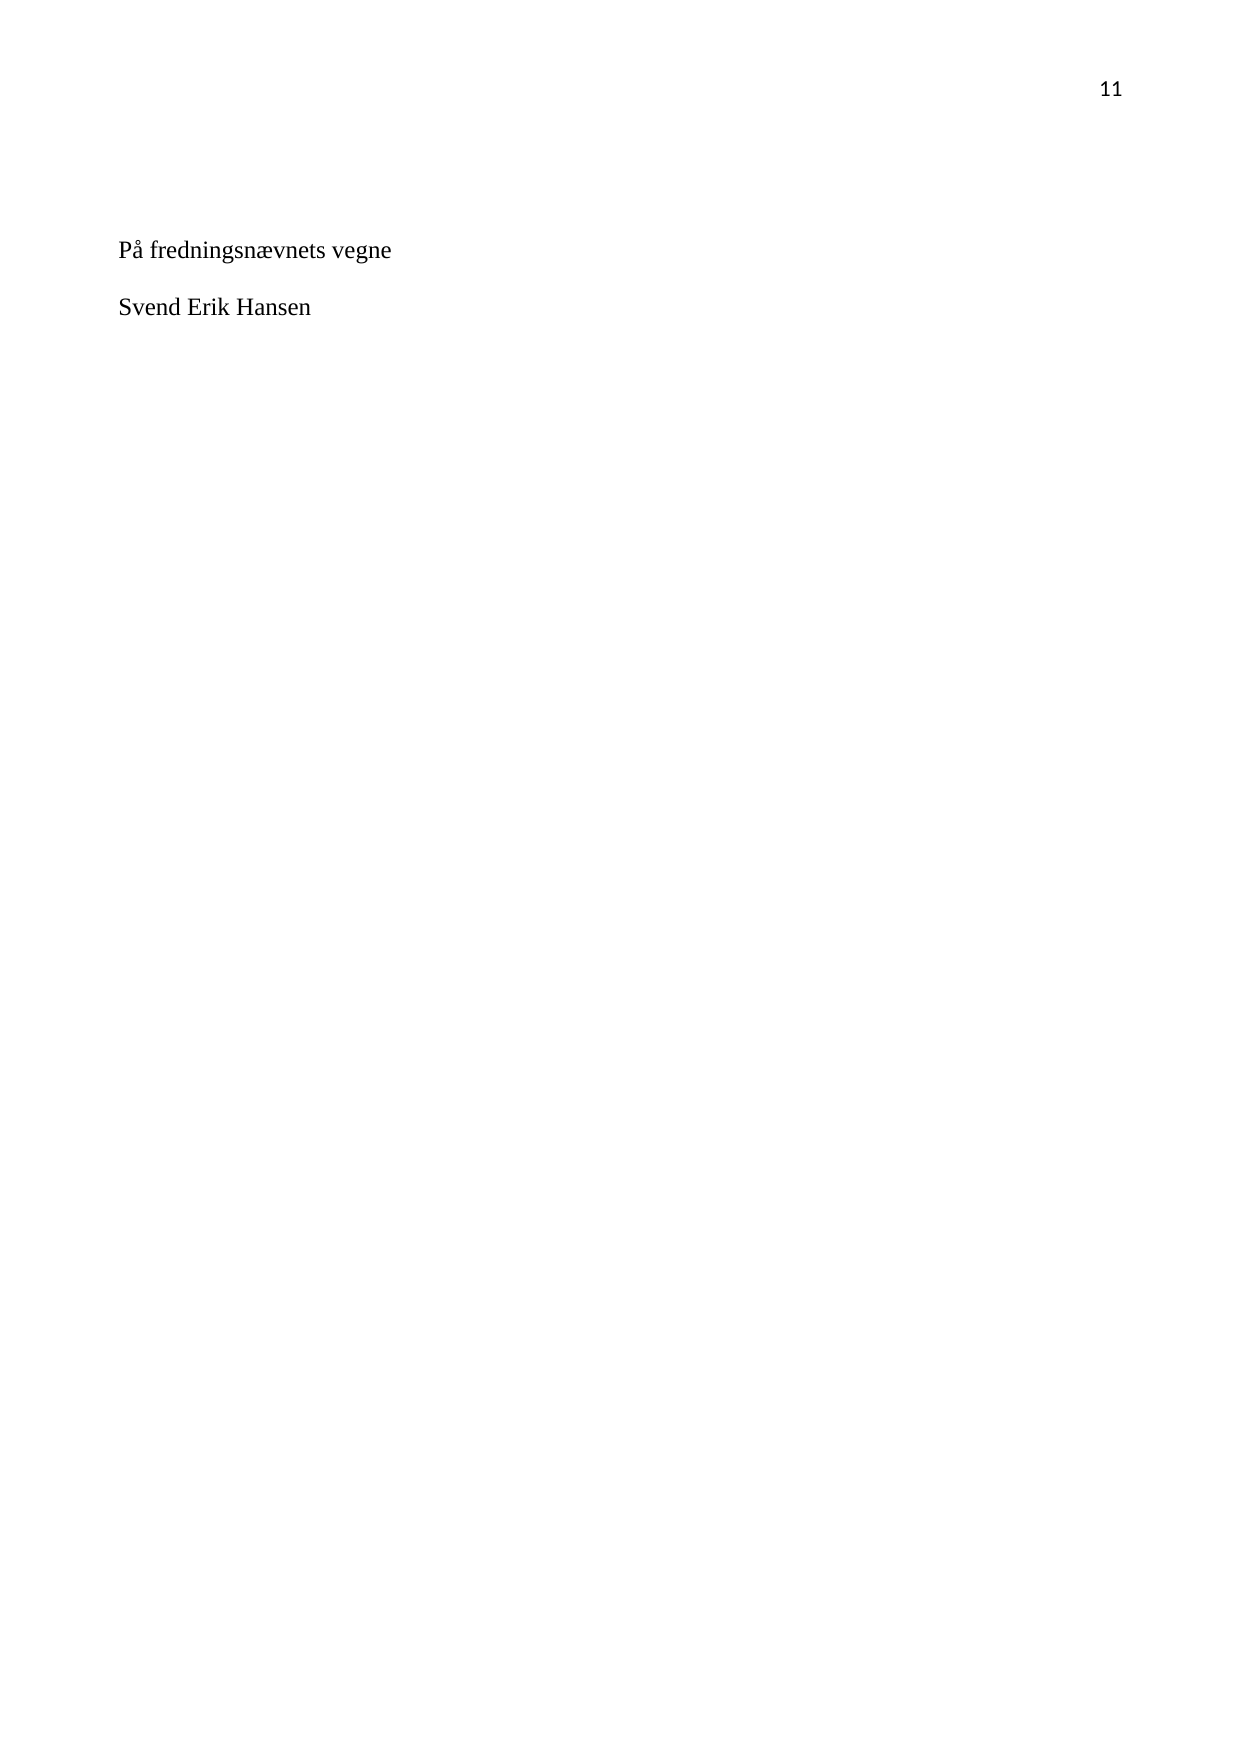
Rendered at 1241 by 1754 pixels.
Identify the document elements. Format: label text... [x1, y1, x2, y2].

text Svend Erik Hansen [118, 292, 1122, 321]
text På fredningsnævnets vegne [118, 235, 1122, 263]
